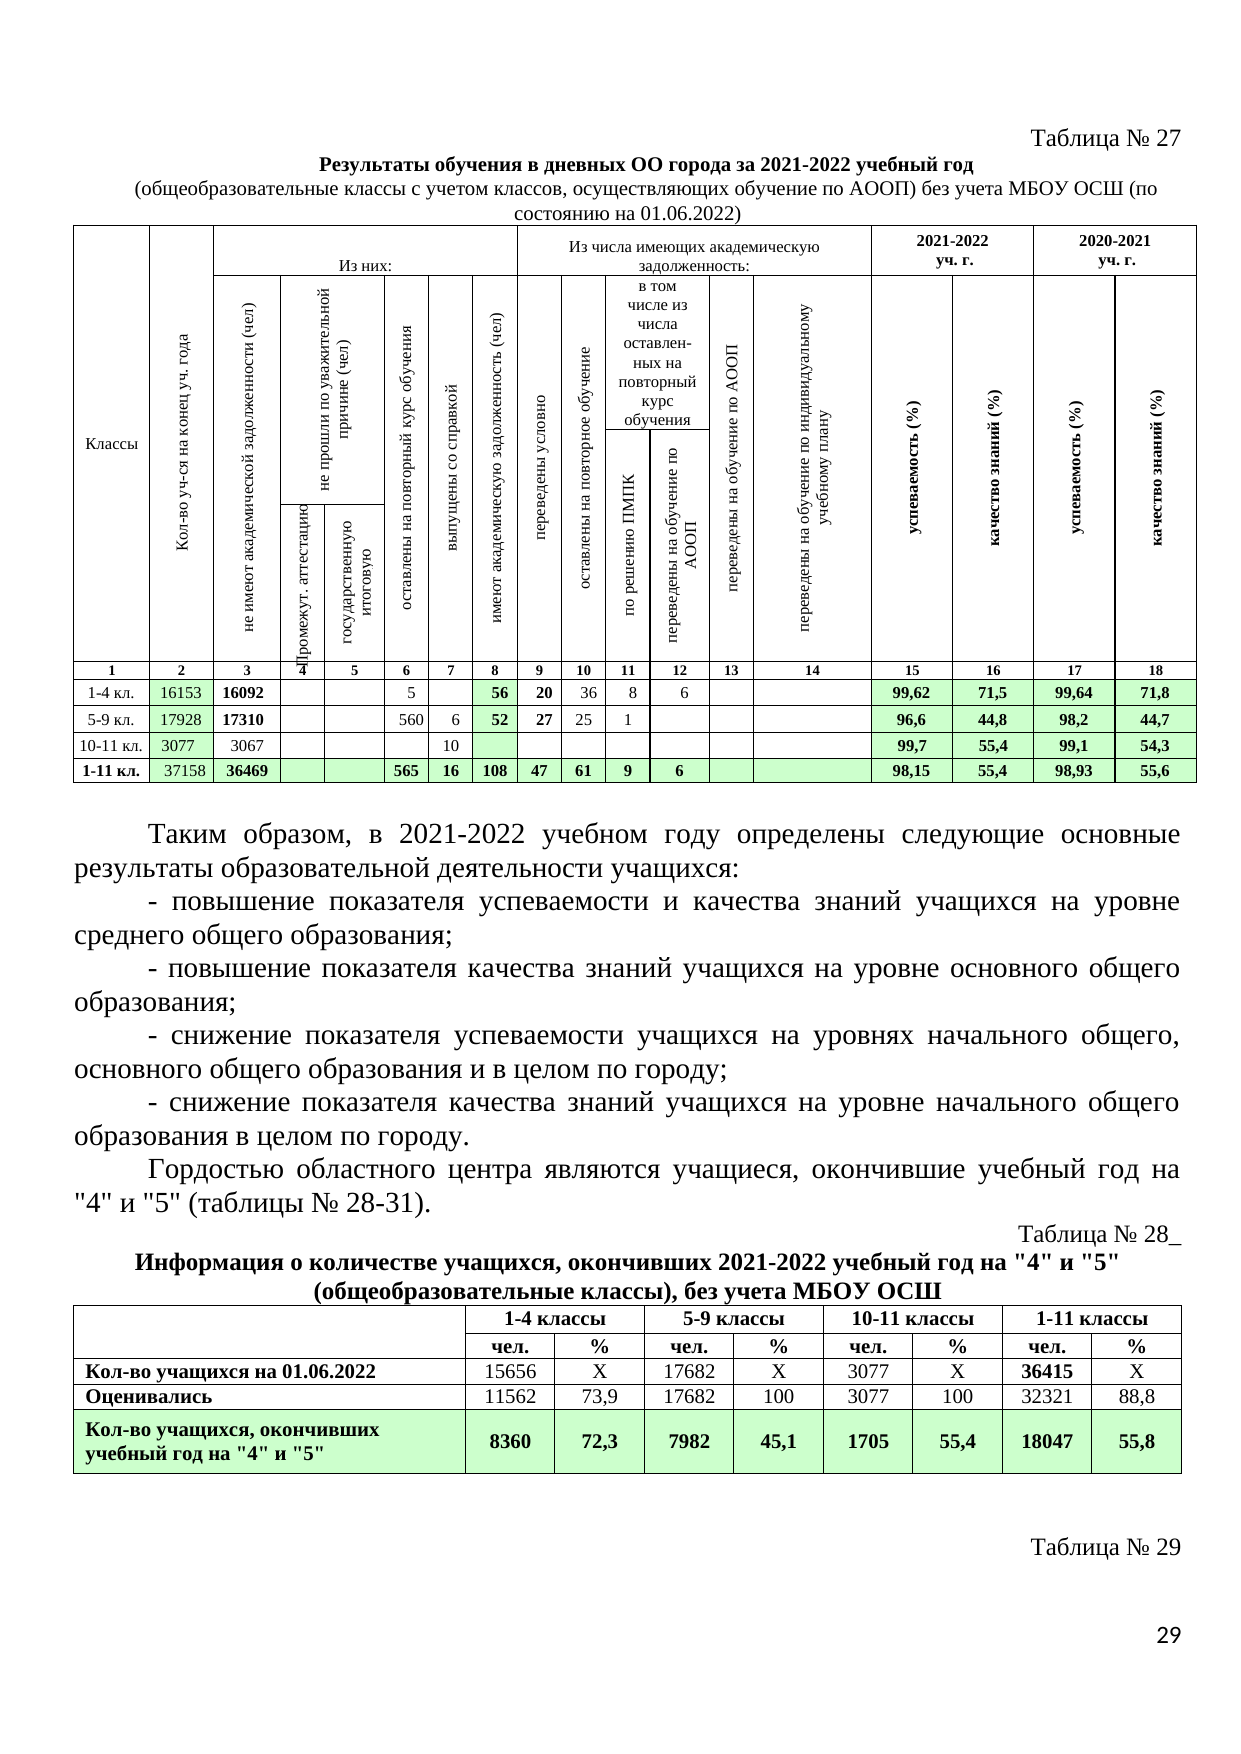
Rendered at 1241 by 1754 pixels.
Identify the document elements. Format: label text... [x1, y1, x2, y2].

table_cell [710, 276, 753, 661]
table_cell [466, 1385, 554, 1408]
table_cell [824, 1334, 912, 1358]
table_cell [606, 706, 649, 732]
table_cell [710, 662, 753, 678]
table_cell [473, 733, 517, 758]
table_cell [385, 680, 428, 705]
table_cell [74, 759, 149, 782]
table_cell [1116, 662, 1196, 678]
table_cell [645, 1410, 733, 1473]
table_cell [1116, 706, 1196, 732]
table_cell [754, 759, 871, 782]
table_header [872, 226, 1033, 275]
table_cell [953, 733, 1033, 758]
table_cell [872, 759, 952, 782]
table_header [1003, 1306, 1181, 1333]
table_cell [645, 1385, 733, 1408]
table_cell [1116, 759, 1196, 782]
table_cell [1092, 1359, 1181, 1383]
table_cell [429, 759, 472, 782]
text Гордостью областного центра являются учащиеся, окончившие учебный год на "4" и "5" (таблицы № 28-31). [74, 1152, 1181, 1219]
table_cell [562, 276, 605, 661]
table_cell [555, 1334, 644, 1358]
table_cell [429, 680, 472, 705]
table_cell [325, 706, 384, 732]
text Таблица № 27 [74, 123, 1181, 152]
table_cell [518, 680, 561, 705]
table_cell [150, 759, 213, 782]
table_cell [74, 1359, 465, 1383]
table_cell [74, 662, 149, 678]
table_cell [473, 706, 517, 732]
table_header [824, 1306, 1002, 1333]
text - повышение показателя успеваемости и качества знаний учащихся на уровне среднего общего образования; [74, 883, 1181, 950]
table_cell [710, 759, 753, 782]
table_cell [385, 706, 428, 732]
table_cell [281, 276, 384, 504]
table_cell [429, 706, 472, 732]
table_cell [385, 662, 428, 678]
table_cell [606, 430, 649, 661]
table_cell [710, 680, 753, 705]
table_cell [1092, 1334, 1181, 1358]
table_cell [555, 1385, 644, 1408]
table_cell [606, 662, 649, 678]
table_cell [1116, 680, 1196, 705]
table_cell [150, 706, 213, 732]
text - снижение показателя качества знаний учащихся на уровне начального общего образования в целом по городу. [74, 1084, 1181, 1152]
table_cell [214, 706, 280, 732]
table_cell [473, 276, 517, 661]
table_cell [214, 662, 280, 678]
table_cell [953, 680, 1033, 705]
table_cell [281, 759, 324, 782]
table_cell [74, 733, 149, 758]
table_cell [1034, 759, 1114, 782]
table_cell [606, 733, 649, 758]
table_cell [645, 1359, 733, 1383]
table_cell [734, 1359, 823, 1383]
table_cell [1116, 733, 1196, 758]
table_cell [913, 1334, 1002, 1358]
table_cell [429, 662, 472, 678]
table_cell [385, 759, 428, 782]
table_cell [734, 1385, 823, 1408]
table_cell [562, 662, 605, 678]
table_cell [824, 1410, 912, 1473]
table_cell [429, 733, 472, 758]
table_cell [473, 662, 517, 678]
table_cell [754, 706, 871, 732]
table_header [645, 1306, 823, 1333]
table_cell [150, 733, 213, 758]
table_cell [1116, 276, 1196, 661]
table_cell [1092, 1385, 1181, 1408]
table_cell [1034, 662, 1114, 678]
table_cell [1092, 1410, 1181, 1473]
text (общеобразовательные классы с учетом классов, осуществляющих обучение по АООП) без учета МБОУ ОСШ (по состоянию на 01.06.2022) [74, 176, 1181, 224]
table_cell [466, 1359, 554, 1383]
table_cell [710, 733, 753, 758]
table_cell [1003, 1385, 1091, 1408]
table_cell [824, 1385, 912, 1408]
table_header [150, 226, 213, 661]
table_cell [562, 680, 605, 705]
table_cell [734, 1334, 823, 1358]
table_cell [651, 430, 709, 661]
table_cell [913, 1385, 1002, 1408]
text - снижение показателя успеваемости учащихся на уровнях начального общего, основного общего образования и в целом по городу; [74, 1017, 1181, 1084]
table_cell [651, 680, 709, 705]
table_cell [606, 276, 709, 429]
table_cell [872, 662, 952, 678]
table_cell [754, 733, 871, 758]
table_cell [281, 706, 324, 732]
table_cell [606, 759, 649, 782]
text - повышение показателя качества знаний учащихся на уровне основного общего образования; [74, 950, 1181, 1017]
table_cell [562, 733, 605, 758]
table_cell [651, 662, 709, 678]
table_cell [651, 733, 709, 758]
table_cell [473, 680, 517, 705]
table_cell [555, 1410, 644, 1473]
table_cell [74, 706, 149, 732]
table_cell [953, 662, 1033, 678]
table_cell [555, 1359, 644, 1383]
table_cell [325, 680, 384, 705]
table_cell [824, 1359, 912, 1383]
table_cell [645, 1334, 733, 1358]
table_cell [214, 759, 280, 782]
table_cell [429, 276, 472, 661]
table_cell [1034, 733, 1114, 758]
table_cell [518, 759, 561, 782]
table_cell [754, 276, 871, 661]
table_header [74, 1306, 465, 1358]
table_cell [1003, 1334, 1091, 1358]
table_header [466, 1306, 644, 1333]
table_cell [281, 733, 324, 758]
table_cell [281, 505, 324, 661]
text Таблица № 28_ [74, 1219, 1181, 1247]
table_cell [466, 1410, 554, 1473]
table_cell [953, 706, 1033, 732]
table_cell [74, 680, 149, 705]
text Таким образом, в 2021-2022 учебном году определены следующие основные результаты образовательной деятельности учащихся: [74, 816, 1181, 883]
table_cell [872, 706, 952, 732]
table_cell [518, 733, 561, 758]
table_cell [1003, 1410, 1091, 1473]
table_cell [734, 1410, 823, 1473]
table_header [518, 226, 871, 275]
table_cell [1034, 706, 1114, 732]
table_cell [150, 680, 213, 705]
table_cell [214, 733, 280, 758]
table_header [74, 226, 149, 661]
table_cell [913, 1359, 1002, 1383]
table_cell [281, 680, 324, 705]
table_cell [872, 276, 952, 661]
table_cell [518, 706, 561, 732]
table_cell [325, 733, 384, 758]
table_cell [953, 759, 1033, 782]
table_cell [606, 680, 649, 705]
text Информация о количестве учащихся, окончивших 2021-2022 учебный год на "4" и "5" (общеобразовательные классы), без учета МБОУ ОСШ [74, 1247, 1181, 1305]
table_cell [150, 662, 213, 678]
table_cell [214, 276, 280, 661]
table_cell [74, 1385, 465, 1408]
text Таблица № 29 [74, 1532, 1181, 1561]
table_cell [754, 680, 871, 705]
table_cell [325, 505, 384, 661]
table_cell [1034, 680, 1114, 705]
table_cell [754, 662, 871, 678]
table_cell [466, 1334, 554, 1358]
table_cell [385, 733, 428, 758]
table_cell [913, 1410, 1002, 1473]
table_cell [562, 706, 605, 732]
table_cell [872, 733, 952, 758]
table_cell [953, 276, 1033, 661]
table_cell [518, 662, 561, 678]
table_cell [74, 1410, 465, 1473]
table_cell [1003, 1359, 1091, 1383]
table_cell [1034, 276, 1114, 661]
text Результаты обучения в дневных ОО города за 2021-2022 учебный год [74, 152, 1181, 176]
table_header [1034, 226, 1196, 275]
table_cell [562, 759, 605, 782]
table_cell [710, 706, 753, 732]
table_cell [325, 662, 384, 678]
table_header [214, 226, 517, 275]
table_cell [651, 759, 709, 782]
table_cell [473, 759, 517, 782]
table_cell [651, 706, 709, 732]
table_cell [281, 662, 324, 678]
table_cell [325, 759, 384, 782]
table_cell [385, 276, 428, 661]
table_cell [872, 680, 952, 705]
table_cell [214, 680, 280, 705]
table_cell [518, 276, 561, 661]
